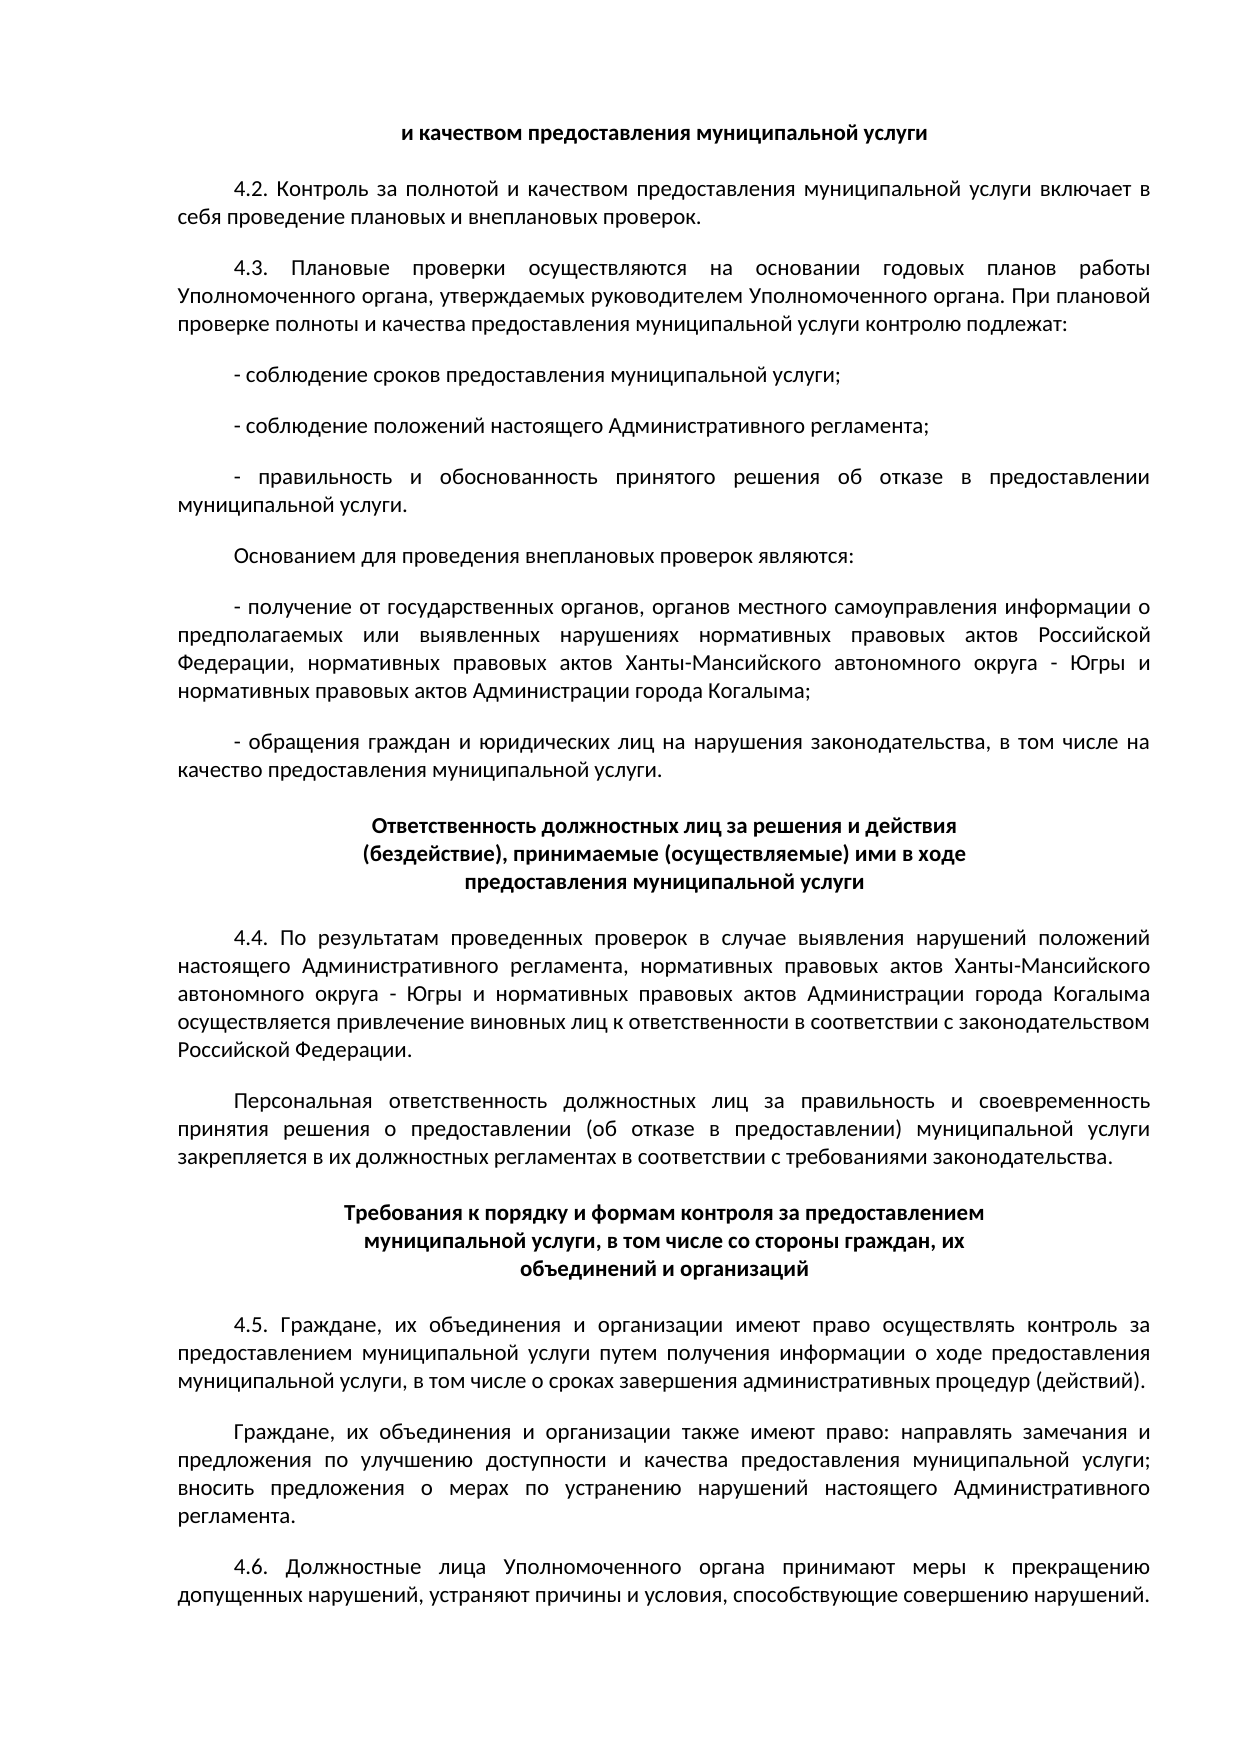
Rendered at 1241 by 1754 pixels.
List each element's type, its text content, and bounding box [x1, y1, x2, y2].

text 4.4. По результатам проведенных проверок в случае выявления нарушений положений настоящего Административного регламента, нормативных правовых актов Ханты-Мансийского автономного округа - Югры и нормативных правовых актов Администрации города Когалыма осуществляется привлечение виновных лиц к ответственности в соответствии с законодательством Российской Федерации. [177, 923, 1152, 1063]
text 4.5. Граждане, их объединения и организации имеют право осуществлять контроль за предоставлением муниципальной услуги путем получения информации о ходе предоставления муниципальной услуги, в том числе о сроках завершения административных процедур (действий). [177, 1310, 1152, 1394]
title объединений и организаций [177, 1254, 1152, 1282]
text 4.3. Плановые проверки осуществляются на основании годовых планов работы Уполномоченного органа, утверждаемых руководителем Уполномоченного органа. При плановой проверке полноты и качества предоставления муниципальной услуги контролю подлежат: [177, 253, 1152, 337]
text Персональная ответственность должностных лиц за правильность и своевременность принятия решения о предоставлении (об отказе в предоставлении) муниципальной услуги закрепляется в их должностных регламентах в соответствии с требованиями законодательства. [177, 1086, 1152, 1170]
text - соблюдение сроков предоставления муниципальной услуги; [177, 360, 1152, 388]
text - соблюдение положений настоящего Административного регламента; [177, 411, 1152, 439]
title и качеством предоставления муниципальной услуги [177, 118, 1152, 146]
text 4.2. Контроль за полнотой и качеством предоставления муниципальной услуги включает в себя проведение плановых и внеплановых проверок. [177, 174, 1152, 230]
title муниципальной услуги, в том числе со стороны граждан, их [177, 1226, 1152, 1254]
title предоставления муниципальной услуги [177, 867, 1152, 895]
text Граждане, их объединения и организации также имеют право: направлять замечания и предложения по улучшению доступности и качества предоставления муниципальной услуги; вносить предложения о мерах по устранению нарушений настоящего Административного регламента. [177, 1417, 1152, 1529]
text - обращения граждан и юридических лиц на нарушения законодательства, в том числе на качество предоставления муниципальной услуги. [177, 727, 1152, 783]
title Ответственность должностных лиц за решения и действия [177, 811, 1152, 839]
text - получение от государственных органов, органов местного самоуправления информации о предполагаемых или выявленных нарушениях нормативных правовых актов Российской Федерации, нормативных правовых актов Ханты-Мансийского автономного округа - Югры и нормативных правовых актов Администрации города Когалыма; [177, 592, 1152, 704]
text - правильность и обоснованность принятого решения об отказе в предоставлении муниципальной услуги. [177, 462, 1152, 518]
text 4.6. Должностные лица Уполномоченного органа принимают меры к прекращению допущенных нарушений, устраняют причины и условия, способствующие совершению нарушений. [177, 1552, 1152, 1608]
text Основанием для проведения внеплановых проверок являются: [177, 541, 1152, 569]
title Требования к порядку и формам контроля за предоставлением [177, 1198, 1152, 1226]
title (бездействие), принимаемые (осуществляемые) ими в ходе [177, 839, 1152, 867]
